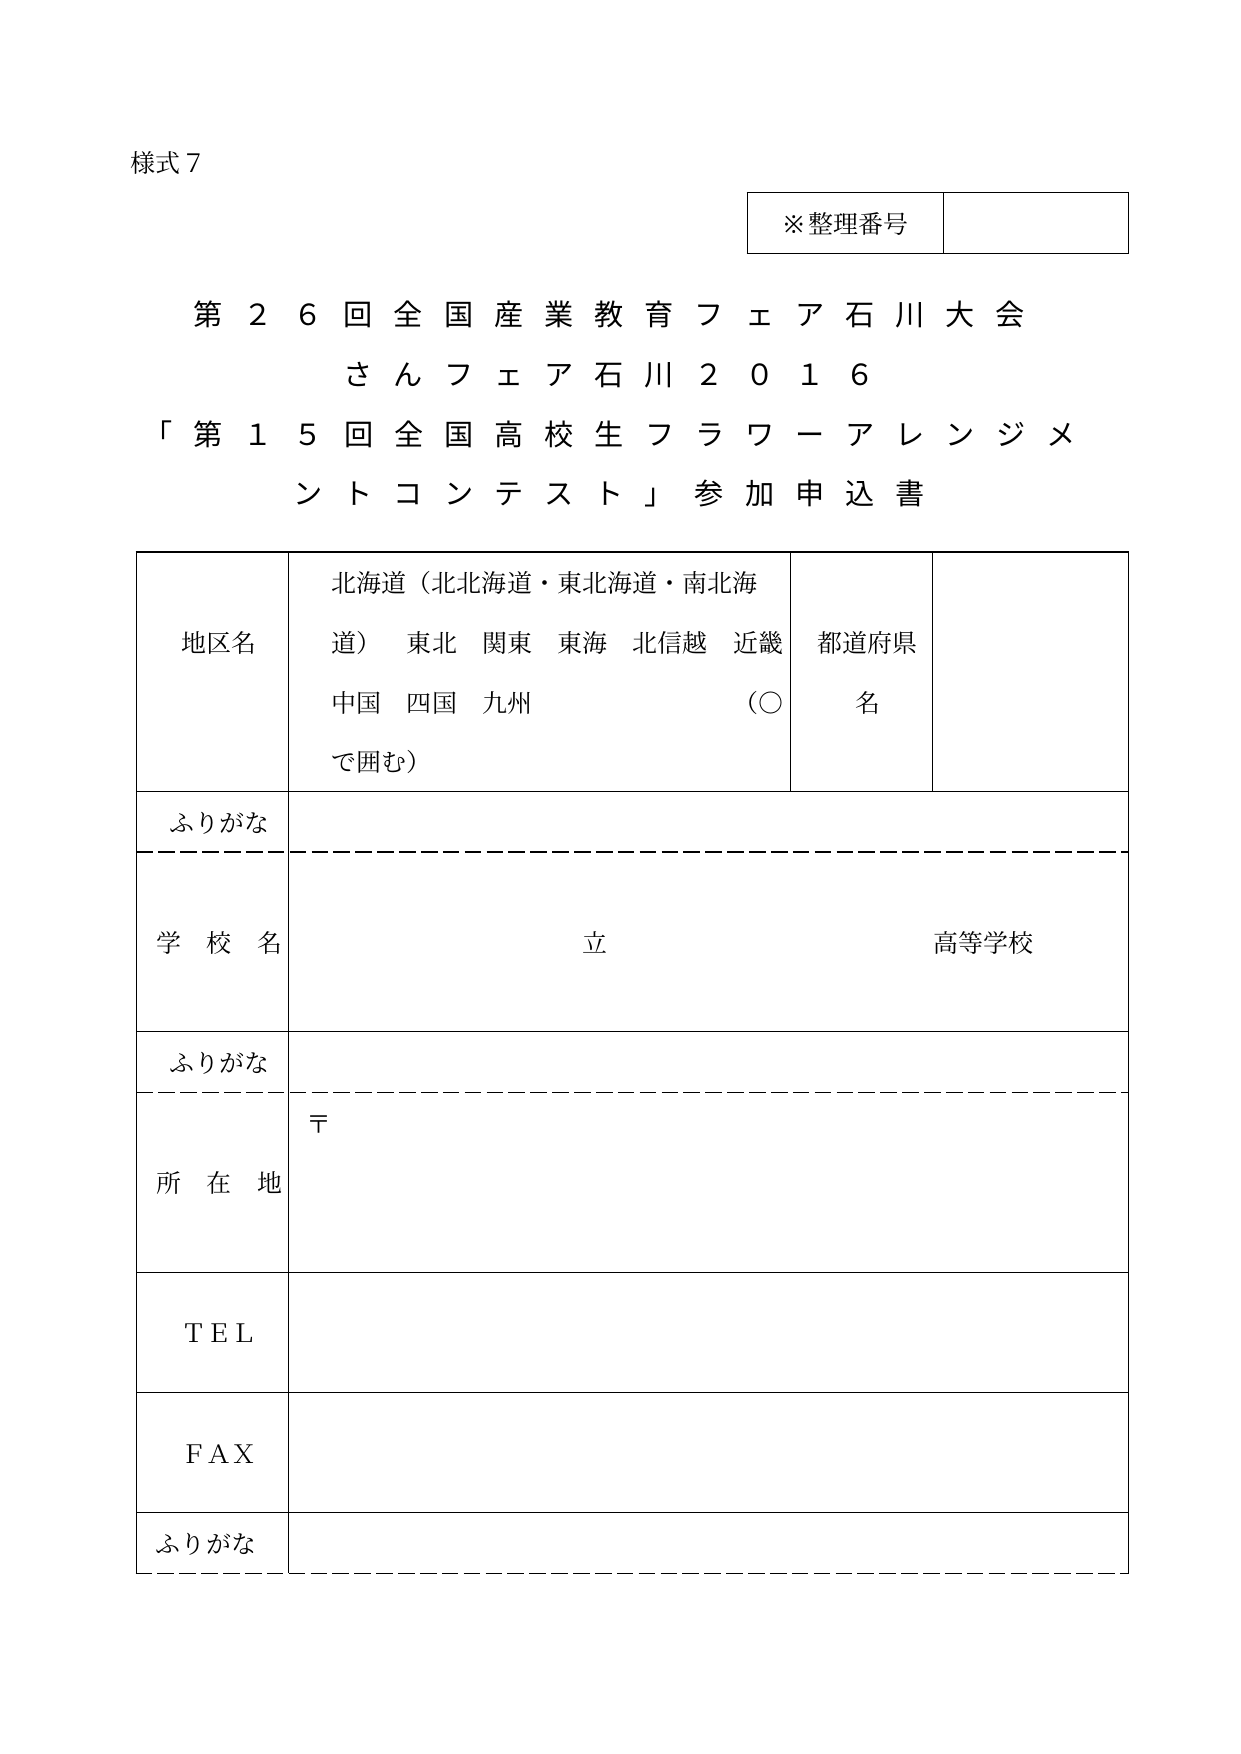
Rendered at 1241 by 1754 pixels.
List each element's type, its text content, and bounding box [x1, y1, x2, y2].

table_header 地区名 [137, 553, 288, 791]
table_cell ふりがな [137, 792, 288, 851]
text 「第１５回全国高校生フラワーアレンジメントコンテスト」参加申込書 [131, 402, 1109, 522]
table_cell [289, 1393, 1128, 1512]
text 第２６回全国産業教育フェア石川大会 [131, 283, 1109, 343]
table_header [944, 193, 1128, 252]
table_header 都道府県名 [791, 553, 932, 791]
table_cell [289, 792, 1128, 851]
table_cell ふりがな [137, 1513, 288, 1573]
table_cell ふりがな [137, 1032, 288, 1092]
table_cell ＦＡＸ [137, 1393, 288, 1512]
table_cell 所 在 地 [137, 1092, 288, 1272]
text 様式７ [131, 132, 1109, 192]
table_header 北海道（北北海道・東北海道・南北海道） 東北 関東 東海 北信越 近畿 中国 四国 九州 （○で囲む） [289, 553, 790, 791]
table_cell [289, 1513, 1128, 1573]
table_cell [289, 1032, 1128, 1092]
table_header [933, 553, 1128, 791]
table_header ※整理番号 [748, 193, 943, 252]
table_cell 学 校 名 [137, 851, 288, 1031]
text さんフェア石川２０１６ [131, 343, 1109, 402]
table_cell 立 高等学校 [289, 851, 1128, 1031]
table_cell [289, 1273, 1128, 1392]
table_cell ＴＥＬ [137, 1273, 288, 1392]
table_cell 〒 [289, 1092, 1128, 1272]
